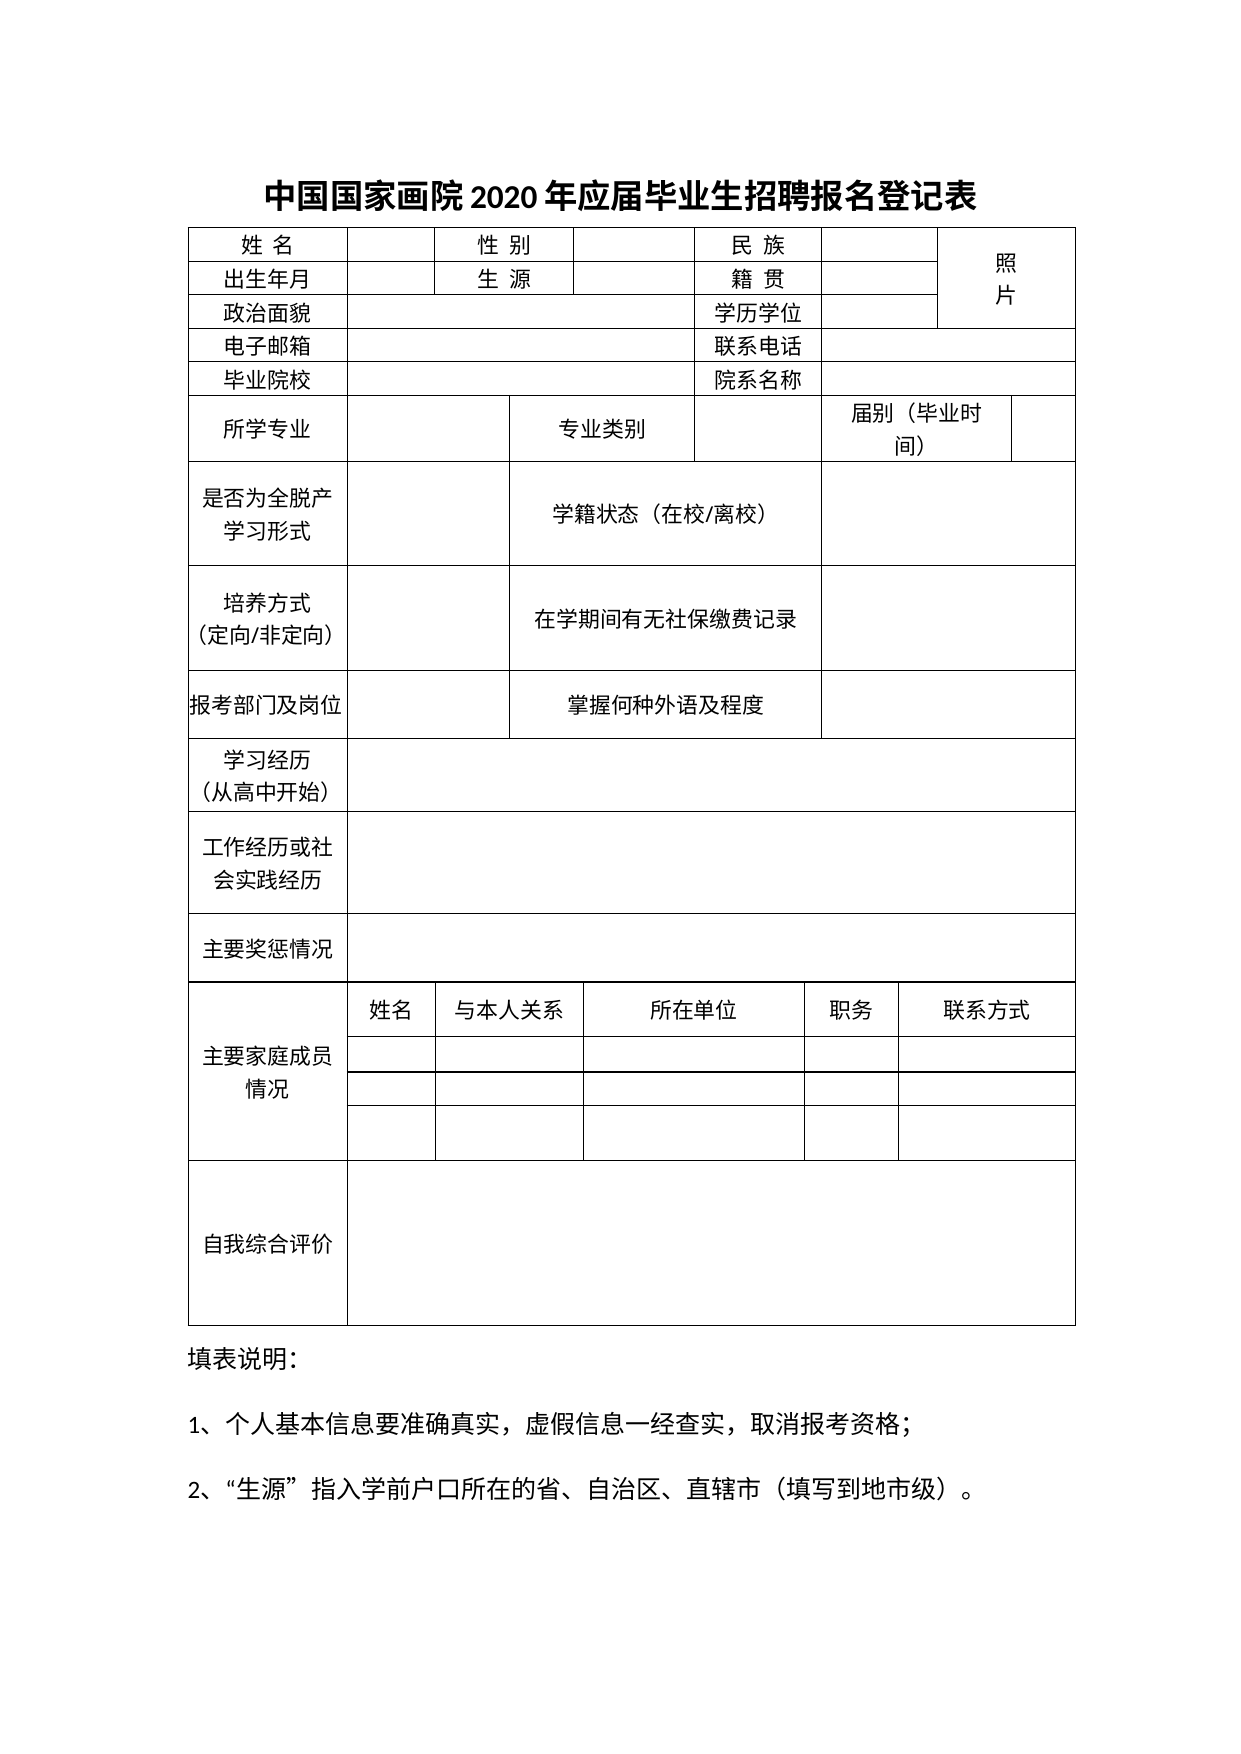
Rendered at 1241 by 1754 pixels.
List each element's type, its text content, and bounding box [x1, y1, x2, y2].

table_cell [805, 1106, 898, 1160]
table_header [822, 228, 937, 261]
table_cell [822, 462, 1075, 565]
table_cell [348, 1161, 1075, 1324]
table_header [348, 228, 434, 261]
table_cell [348, 329, 694, 361]
table_cell [1012, 396, 1075, 461]
table_cell [574, 262, 694, 294]
text 中国国家画院2020年应届毕业生招聘报名登记表 [187, 162, 1053, 227]
table_cell [348, 1073, 435, 1105]
table_cell 届别（毕业时间） [822, 396, 1011, 461]
table_cell 培养方式 （定向/非定向） [189, 566, 347, 670]
table_cell [899, 1106, 1075, 1160]
table_cell [822, 295, 937, 328]
table_cell 主要家庭成员情况 [189, 983, 347, 1160]
table_cell 电子邮箱 [189, 329, 347, 361]
table_cell [822, 262, 937, 294]
table_cell [584, 1037, 804, 1071]
table_cell [348, 1037, 435, 1071]
table_cell [348, 396, 509, 461]
table_header 民 族 [695, 228, 821, 261]
table_cell [899, 1073, 1075, 1105]
table_cell [348, 739, 1075, 811]
table_cell 籍 贯 [695, 262, 821, 294]
table_cell 是否为全脱产学习形式 [189, 462, 347, 565]
table_cell 专业类别 [510, 396, 694, 461]
table_cell 主要奖惩情况 [189, 914, 347, 981]
table_cell [348, 462, 509, 565]
table_cell [348, 362, 694, 395]
table_cell [584, 1106, 804, 1160]
table_cell 在学期间有无社保缴费记录 [510, 566, 821, 670]
table_cell 所学专业 [189, 396, 347, 461]
table_cell 掌握何种外语及程度 [510, 671, 821, 738]
table_cell [805, 1073, 898, 1105]
table_cell 政治面貌 [189, 295, 347, 328]
list “生源”指入学前户口所在的省、自治区、直辖市（填写到地市级）。 [187, 1456, 1053, 1521]
table_cell [436, 1106, 583, 1160]
list 个人基本信息要准确真实，虚假信息一经查实，取消报考资格； [187, 1391, 1053, 1456]
table_cell [822, 329, 1075, 361]
table_cell 学籍状态（在校/离校） [510, 462, 821, 565]
table_cell 学习经历 （从高中开始） [189, 739, 347, 811]
table_cell 与本人关系 [436, 983, 583, 1036]
table_cell 生 源 [435, 262, 573, 294]
table_cell 报考部门及岗位 [189, 671, 347, 738]
table_cell [436, 1037, 583, 1071]
table_cell 姓名 [348, 983, 435, 1036]
table_cell 毕业院校 [189, 362, 347, 395]
table_cell 所在单位 [584, 983, 804, 1036]
table_header 性 别 [435, 228, 573, 261]
table_cell [822, 362, 1075, 395]
table_header [574, 228, 694, 261]
table_cell 学历学位 [695, 295, 821, 328]
table_cell [348, 295, 694, 328]
table_header 姓 名 [189, 228, 347, 261]
table_cell [348, 914, 1075, 981]
table_cell [348, 812, 1075, 912]
table_cell [348, 262, 434, 294]
table_cell 出生年月 [189, 262, 347, 294]
table_cell [348, 671, 509, 738]
table_cell [899, 1037, 1075, 1071]
table_cell [348, 1106, 435, 1160]
table_cell [822, 566, 1075, 670]
table_cell 院系名称 [695, 362, 821, 395]
table_cell [348, 566, 509, 670]
table_cell [822, 671, 1075, 738]
table_cell 自我综合评价 [189, 1161, 347, 1324]
table_cell 联系电话 [695, 329, 821, 361]
table_cell [805, 1037, 898, 1071]
table_cell 职务 [805, 983, 898, 1036]
text 填表说明： [187, 1326, 1053, 1391]
table_cell 联系方式 [899, 983, 1075, 1036]
table_cell [436, 1073, 583, 1105]
table_header 照 片 [938, 228, 1075, 328]
table_cell [695, 396, 821, 461]
table_cell 工作经历或社会实践经历 [189, 812, 347, 912]
table_cell [584, 1073, 804, 1105]
